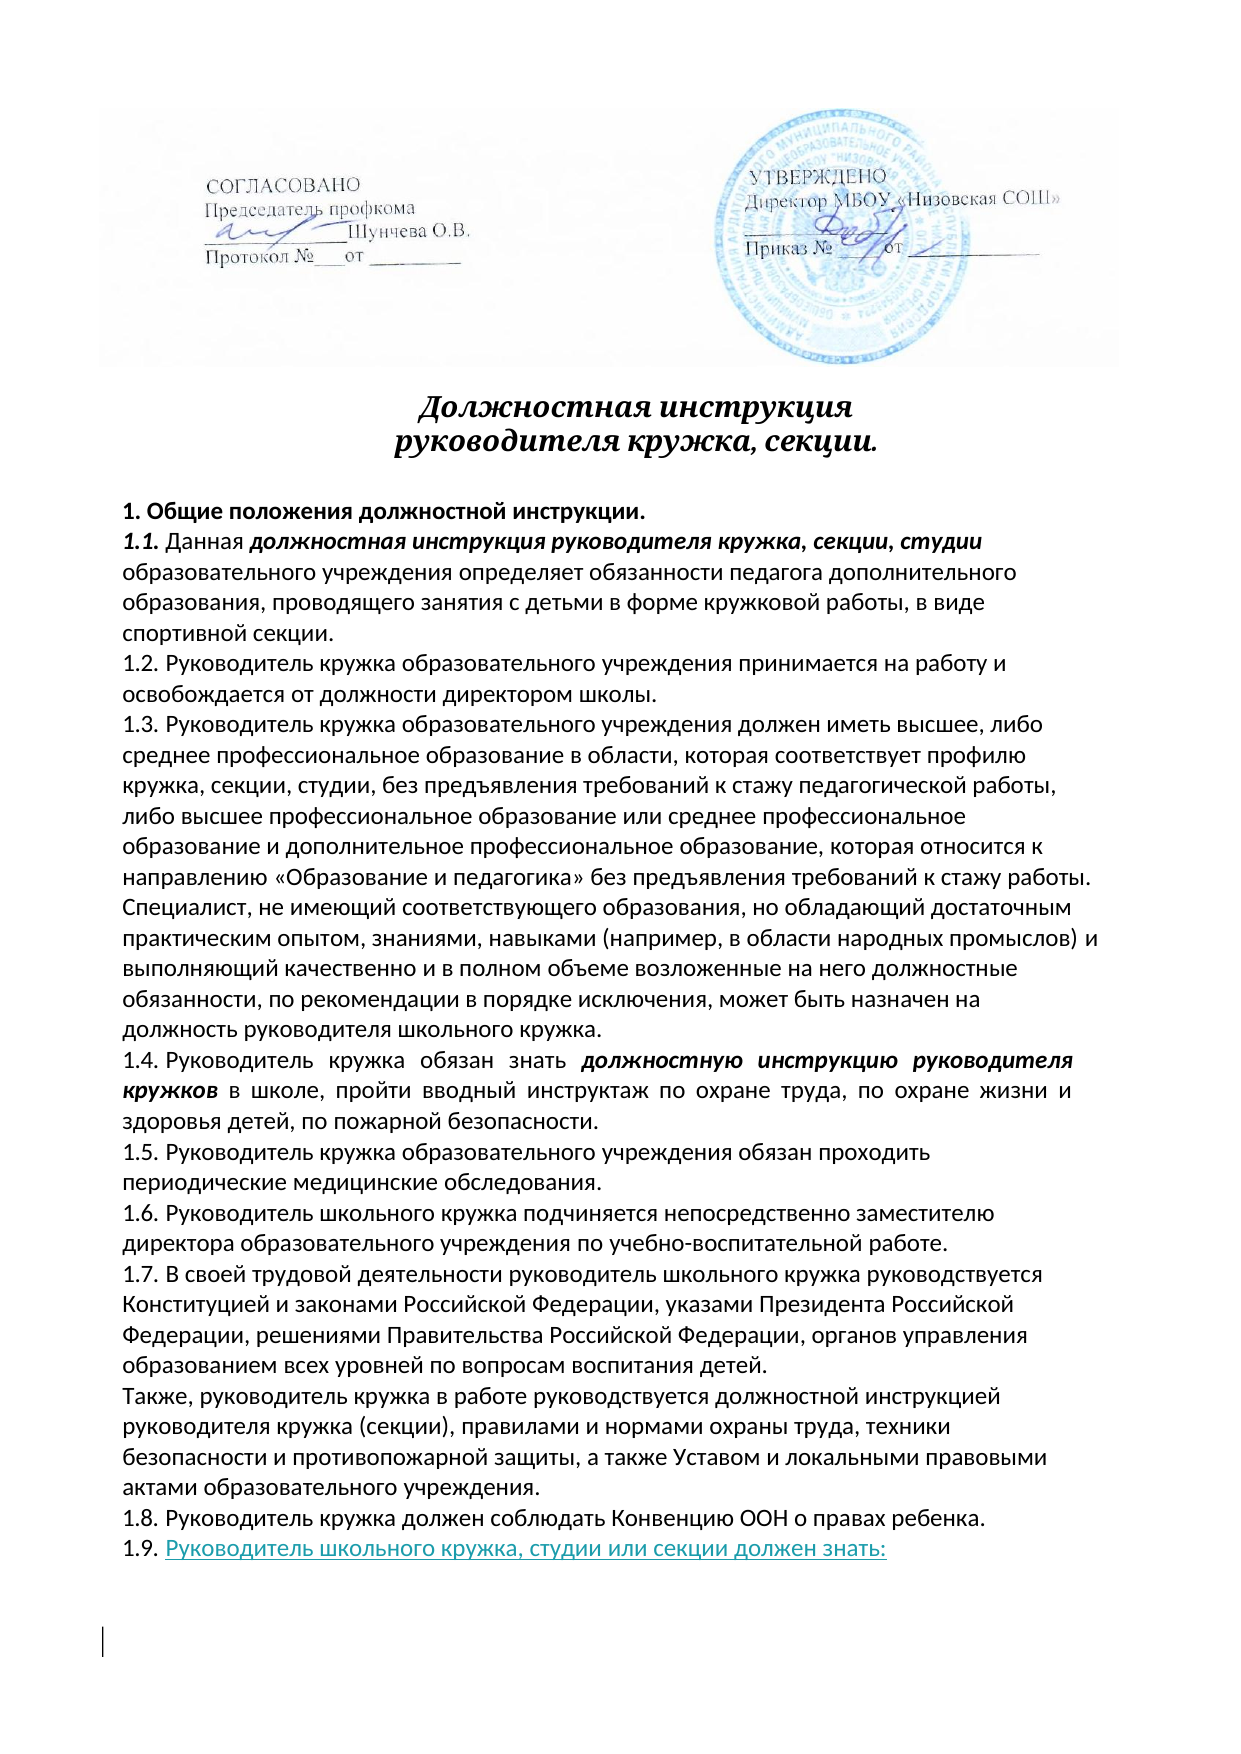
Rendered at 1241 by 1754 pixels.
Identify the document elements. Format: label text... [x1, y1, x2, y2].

title руководителя кружка, секции. [389, 425, 884, 458]
picture [99, 108, 1119, 367]
text направлению «Образование и педагогика» без предъявления требований к стажу работы. Специалист, не имеющий соответствующего образования, но обладающий достаточным практическим опытом, знаниями, навыками (например, в области народных промыслов) и выполняющий качественно и в полном объеме возложенные на него должностные [122, 861, 1146, 983]
subtitle Данная должностная инструкция руководителя кружка, секции, студии [122, 525, 1163, 556]
list В своей трудовой деятельности руководитель школьного кружка руководствуется Конституцией и законами Российской Федерации, указами Президента Российской Федерации, решениями Правительства Российской Федерации, органов управления образованием всех уровней по вопросам воспитания детей. [122, 1258, 1097, 1380]
text образовательного учреждения определяет обязанности педагога дополнительного образования, проводящего занятия с детьми в форме кружковой работы, в виде спортивной секции. [122, 556, 1114, 647]
text безопасности и противопожарной защиты, а также Уставом и локальными правовыми актами образовательного учреждения. [122, 1441, 1105, 1502]
subtitle Общие положения должностной инструкции. [122, 495, 1163, 525]
list Руководитель кружка образовательного учреждения принимается на работу и освобождается от должности директором школы. [122, 647, 1061, 708]
list Руководитель кружка образовательного учреждения обязан проходить периодические медицинские обследования. [122, 1136, 985, 1197]
list Руководитель кружка обязан знать должностную инструкцию руководителя кружков в школе, пройти вводный инструктаж по охране труда, по охране жизни и здоровья детей, по пожарной безопасности. [122, 1044, 1073, 1136]
title Должностная инструкция [389, 391, 884, 425]
list Руководитель школьного кружка подчиняется непосредственно заместителю директора образовательного учреждения по учебно-воспитательной работе. [122, 1197, 1050, 1258]
list Руководитель кружка должен соблюдать Конвенцию ООН о правах ребенка. [122, 1502, 1163, 1532]
text Также, руководитель кружка в работе руководствуется должностной инструкцией руководителя кружка (секции), правилами и нормами охраны труда, техники [122, 1380, 1114, 1441]
list Руководитель школьного кружка, студии или секции должен знать: [122, 1532, 1163, 1563]
list Руководитель кружка образовательного учреждения должен иметь высшее, либо среднее профессиональное образование в области, которая соответствует профилю [122, 708, 1099, 769]
text образование и дополнительное профессиональное образование, которая относится к [122, 831, 1163, 861]
text кружка, секции, студии, без предъявления требований к стажу педагогической работы, либо высшее профессиональное образование или среднее профессиональное [122, 769, 1114, 831]
text обязанности, по рекомендации в порядке исключения, может быть назначен на должность руководителя школьного кружка. [122, 983, 1038, 1044]
